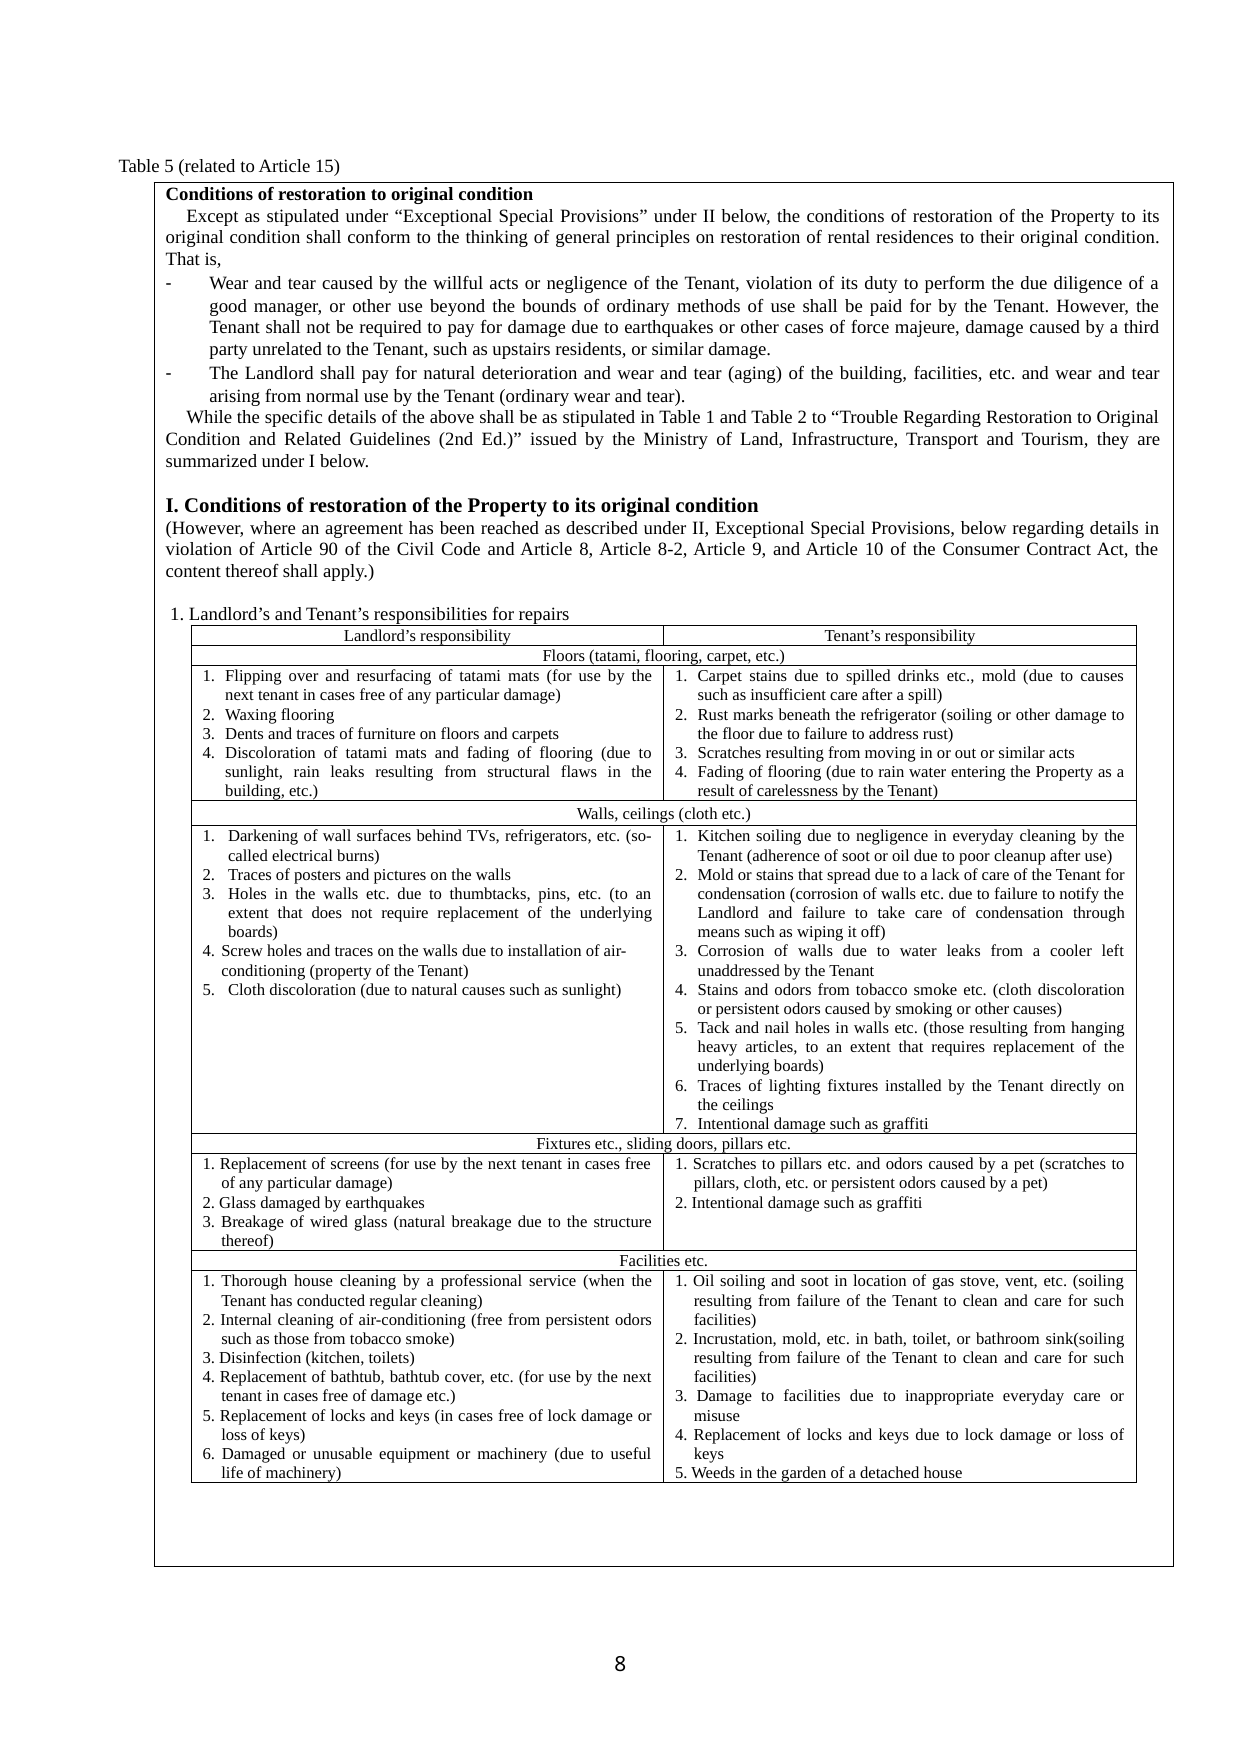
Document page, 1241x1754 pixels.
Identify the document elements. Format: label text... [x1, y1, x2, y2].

table_header Conditions of restoration to original condition Except as stipulated under “Exceptional Special Provisions” under II below, the conditions of restoration of the Property to its original condition shall conform to the thinking of general principles on restoration of rental residences to their original condition. That is, Wear and tear caused by the willful acts or negligence of the Tenant, violation of its duty to perform the due diligence of a good manager, or other use beyond the bounds of ordinary methods of use shall be paid for by the Tenant. However, the Tenant shall not be required to pay for damage due to earthquakes or other cases of force majeure, damage caused by a third party unrelated to the Tenant, such as upstairs residents, or similar damage. The Landlord shall pay for natural deterioration and wear and tear (aging) of the building, facilities, etc. and wear and tear arising from normal use by the Tenant (ordinary wear and tear). While the specific details of the above shall be as stipulated in Table 1 and Table 2 to “Trouble Regarding Restoration to Original Condition and Related Guidelines (2nd Ed.)” issued by the Ministry of Land, Infrastructure, Transport and Tourism, they are summarized under I below. I. Conditions of restoration of the Property to its original condition (However, where an agreement has been reached as described under II, Exceptional Special Provisions, below regarding details in violation of Article 90 of the Civil Code and Article 8, Article 8-2, Article 9, and Article 10 of the Consumer Contract Act, the content thereof shall apply.) 1. Landlord’s and Tenant’s responsibilities for repairs [155, 183, 1173, 1566]
text Table 5 (related to Article 15) [118, 149, 1122, 182]
